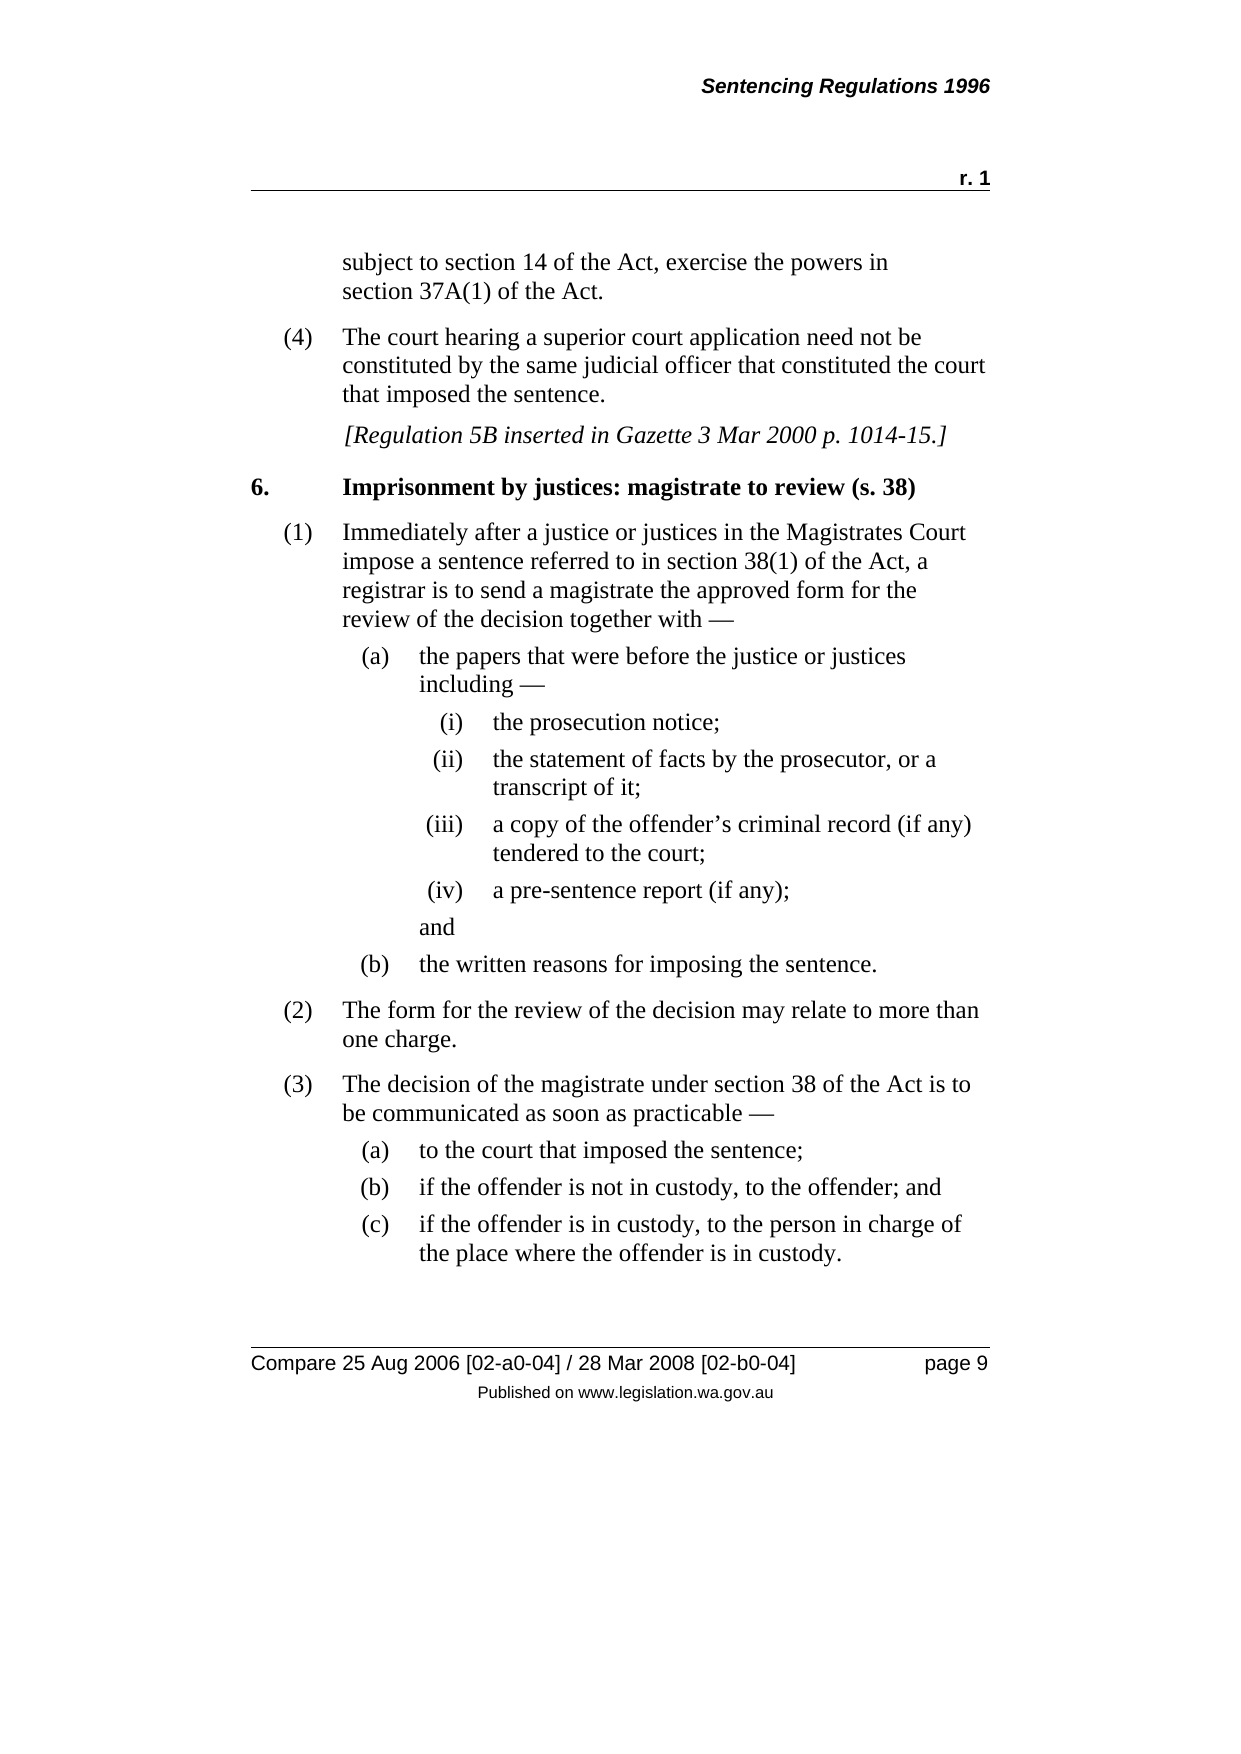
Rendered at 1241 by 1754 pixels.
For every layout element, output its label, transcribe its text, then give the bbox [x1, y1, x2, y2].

text and [251, 912, 990, 941]
text (2) The form for the review of the decision may relate to more than one charge. [251, 995, 990, 1052]
text [Regulation 5B inserted in Gazette 3 Mar 2000 p. 1014-15.] [251, 420, 990, 449]
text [251, 247, 990, 305]
text (3) The decision of the magistrate under section 38 of the Act is to be communicated as soon as practicable — [251, 1069, 990, 1127]
text (1) Immediately after a justice or justices in the Magistrates Court impose a sentence referred to in section 38(1) of the Act, a registrar is to send a magistrate the approved form for the review of the decision together with — [251, 517, 990, 632]
text (4) The court hearing a superior court application need not be constituted by the same judicial officer that constituted the court that imposed the sentence. [251, 322, 990, 408]
text (b) the written reasons for imposing the sentence. [251, 949, 990, 978]
subtitle 6. Imprisonment by justices: magistrate to review (s. 38) [251, 472, 990, 501]
text (iii) a copy of the offender’s criminal record (if any) tendered to the court; [251, 809, 990, 867]
text (c) if the offender is in custody, to the person in charge of the place where the offender is in custody. [251, 1209, 990, 1267]
text (b) if the offender is not in custody, to the offender; and [251, 1172, 990, 1201]
text (iv) a pre-sentence report (if any); [251, 875, 990, 904]
text (a) the papers that were before the justice or justices including — [251, 641, 990, 698]
text (i) the prosecution notice; [251, 707, 990, 735]
text (ii) the statement of facts by the prosecutor, or a transcript of it; [251, 744, 990, 801]
text (a) to the court that imposed the sentence; [251, 1135, 990, 1164]
